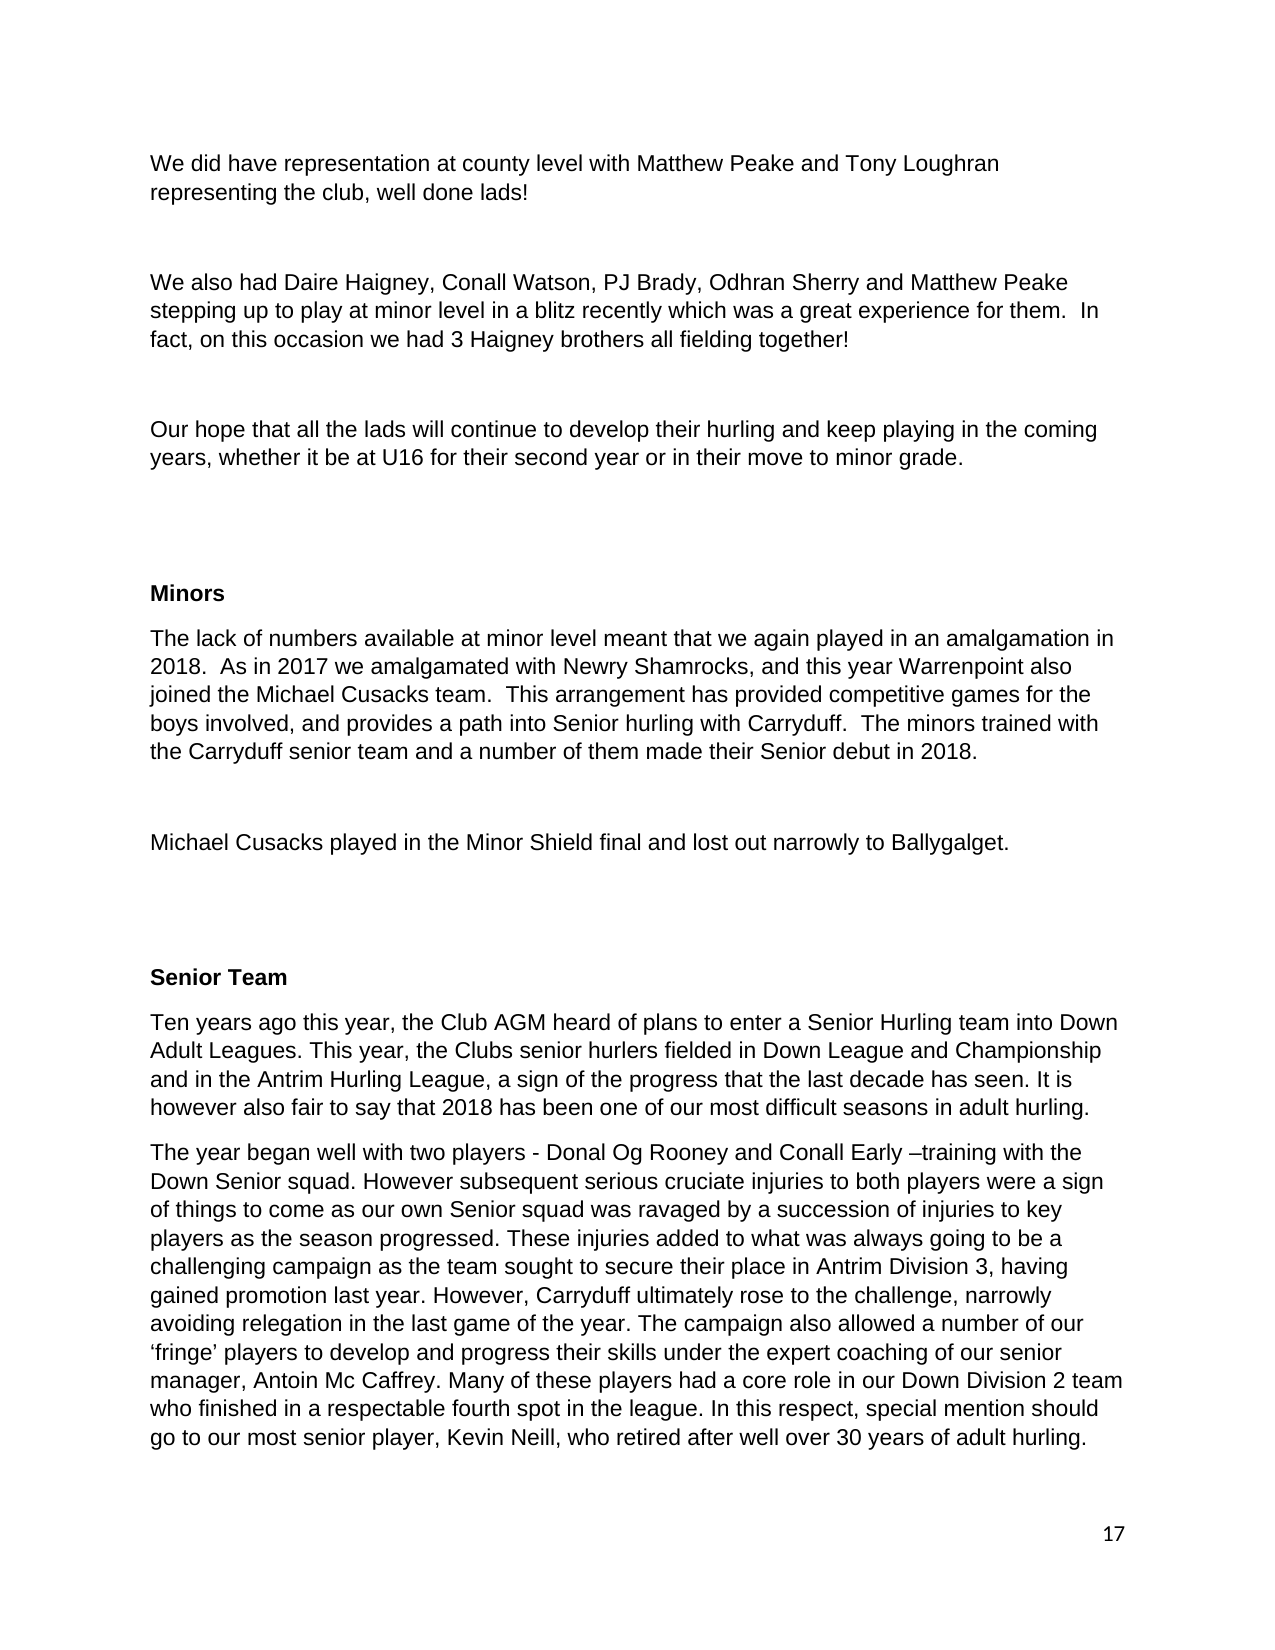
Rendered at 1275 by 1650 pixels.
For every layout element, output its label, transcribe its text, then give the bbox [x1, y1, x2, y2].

text Senior Team [150, 964, 1125, 990]
text We also had Daire Haigney, Conall Watson, PJ Brady, Odhran Sherry and Matthew Peake stepping up to play at minor level in a blitz recently which was a great experience for them. In fact, on this occasion we had 3 Haigney brothers all fielding together! [150, 269, 1125, 352]
text Ten years ago this year, the Club AGM heard of plans to enter a Senior Hurling team into Down Adult Leagues. This year, the Clubs senior hurlers fielded in Down League and Championship and in the Antrim Hurling League, a sign of the progress that the last decade has seen. It is however also fair to say that 2018 has been one of our most difficult seasons in adult hurling. [150, 1009, 1125, 1121]
text Michael Cusacks played in the Minor Shield final and lost out narrowly to Ballygalget. [150, 828, 1125, 855]
text We did have representation at county level with Matthew Peake and Tony Loughran representing the club, well done lads! [150, 150, 1125, 205]
text The lack of numbers available at minor level meant that we again played in an amalgamation in 2018. As in 2017 we amalgamated with Newry Shamrocks, and this year Warrenpoint also joined the Michael Cusacks team. This arrangement has provided competitive games for the boys involved, and provides a path into Senior hurling with Carryduff. The minors trained with the Carryduff senior team and a number of them made their Senior debut in 2018. [150, 624, 1125, 765]
text Minors [150, 579, 1125, 606]
text The year began well with two players - Donal Og Rooney and Conall Early –training with the Down Senior squad. However subsequent serious cruciate injuries to both players were a sign of things to come as our own Senior squad was ravaged by a succession of injuries to key players as the season progressed. These injuries added to what was always going to be a challenging campaign as the team sought to secure their place in Antrim Division 3, having gained promotion last year. However, Carryduff ultimately rose to the challenge, narrowly avoiding relegation in the last game of the year. The campaign also allowed a number of our ‘fringe’ players to develop and progress their skills under the expert coaching of our senior manager, Antoin Mc Caffrey. Many of these players had a core role in our Down Division 2 team who finished in a respectable fourth spot in the league. In this respect, special mention should go to our most senior player, Kevin Neill, who retired after well over 30 years of adult hurling. [150, 1139, 1125, 1450]
text Our hope that all the lads will continue to develop their hurling and keep playing in the coming years, whether it be at U16 for their second year or in their move to minor grade. [150, 416, 1125, 471]
